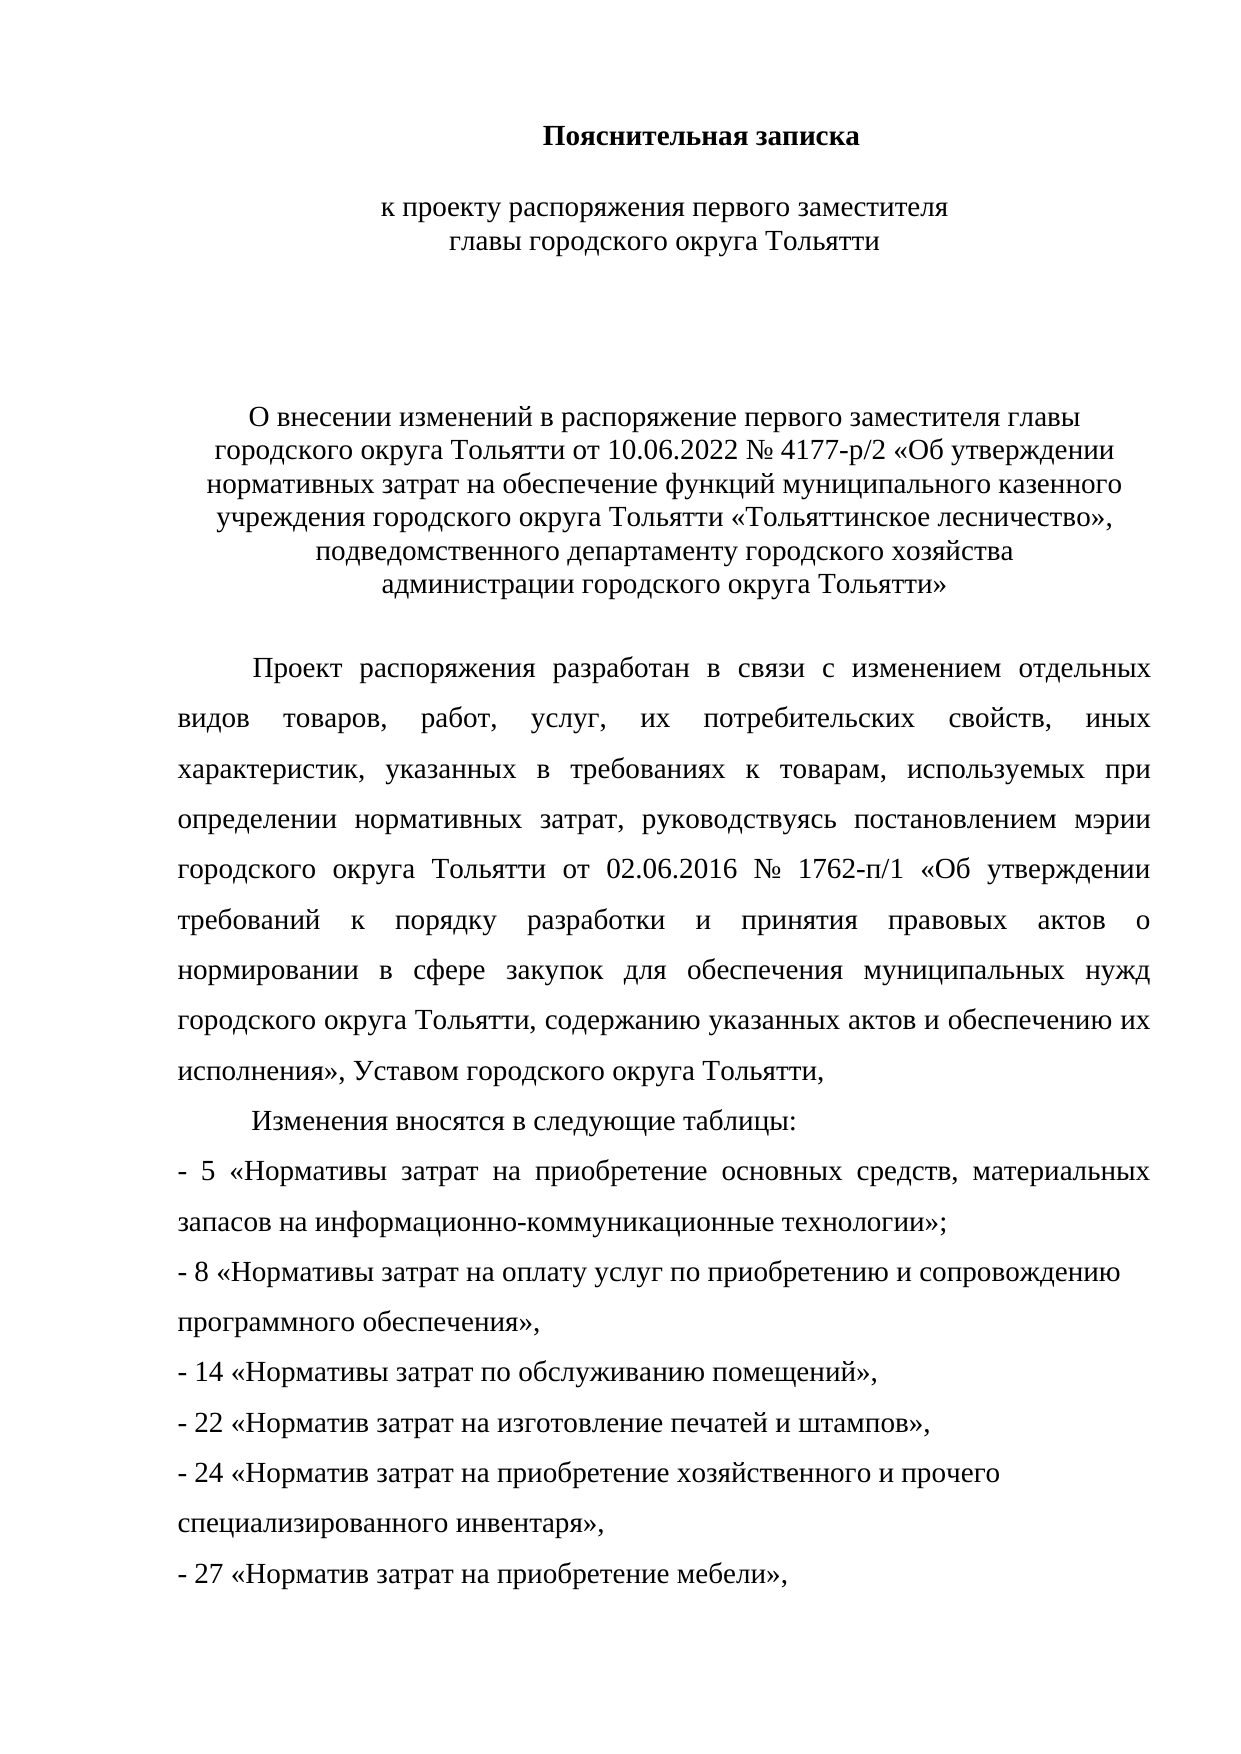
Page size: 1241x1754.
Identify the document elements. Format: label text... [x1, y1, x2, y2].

title Изменения вносятся в следующие таблицы: [177, 1103, 1152, 1137]
text О внесении изменений в распоряжение первого заместителя главы городского округа Тольятти от 10.06.2022 № 4177-р/2 «Об утверждении нормативных затрат на обеспечение функций муниципального казенного учреждения городского округа Тольятти «Тольяттинское лесничество», подведомственного департаменту городского хозяйства [177, 399, 1152, 566]
text администрации городского округа Тольятти» [177, 566, 1152, 600]
text - 22 «Норматив затрат на изготовление печатей и штампов», [177, 1405, 1152, 1438]
text Пояснительная записка [177, 118, 1152, 152]
text Проект распоряжения разработан в связи с изменением отдельных видов товаров, работ, услуг, их потребительских свойств, иных характеристик, указанных в требованиях к товарам, используемых при определении нормативных затрат, руководствуясь постановлением мэрии городского округа Тольятти от 02.06.2016 № 1762-п/1 «Об утверждении требований к порядку разработки и принятия правовых актов о нормировании в сфере закупок для обеспечения муниципальных нужд городского округа Тольятти, содержанию указанных актов и обеспечению их исполнения», Уставом городского округа Тольятти, [177, 650, 1152, 1086]
text главы городского округа Тольятти [177, 223, 1152, 256]
text - 27 «Норматив затрат на приобретение мебели», [177, 1556, 1152, 1589]
text к проекту распоряжения первого заместителя [177, 189, 1152, 223]
text - 24 «Норматив затрат на приобретение хозяйственного и прочего специализированного инвентаря», [177, 1455, 1152, 1539]
title - 5 «Нормативы затрат на приобретение основных средств, материальных запасов на информационно-коммуникационные технологии»; [177, 1153, 1152, 1237]
text - 14 «Нормативы затрат по обслуживанию помещений», [177, 1354, 1152, 1388]
text - 8 «Нормативы затрат на оплату услуг по приобретению и сопровождению программного обеспечения», [177, 1254, 1152, 1338]
